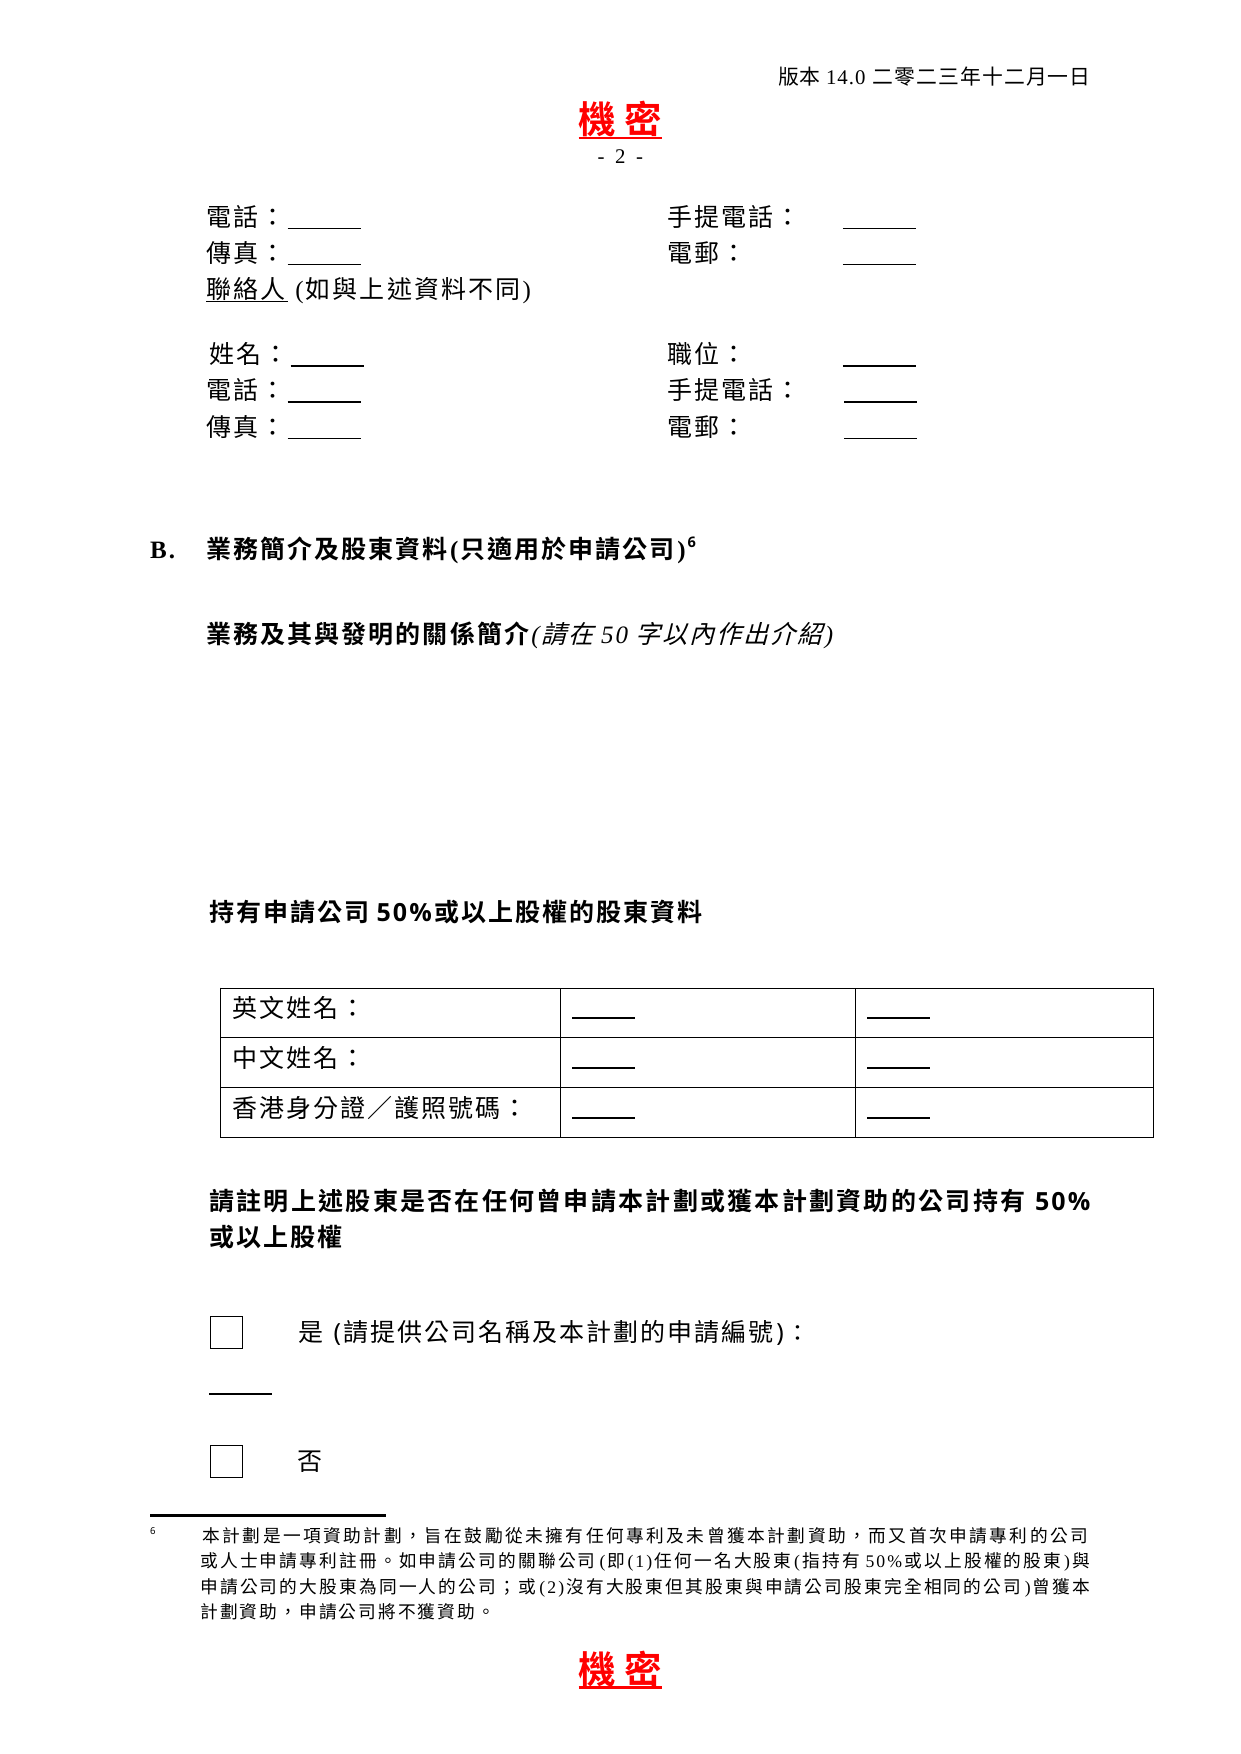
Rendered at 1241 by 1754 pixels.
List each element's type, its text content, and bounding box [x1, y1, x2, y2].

table_header [561, 989, 855, 1037]
text 姓名： 職位： [206, 334, 1090, 371]
text 電話： 手提電話： [150, 197, 1090, 233]
table_header 英文姓名： [221, 989, 560, 1037]
table_cell 中文姓名： [221, 1038, 560, 1087]
text B. 業務簡介及股東資料(只適用於申請公司) [150, 529, 1090, 566]
table_cell [561, 1088, 855, 1137]
text 否 [209, 1442, 1090, 1478]
text 請註明上述股東是否在任何曾申請本計劃或獲本計劃資助的公司持有50%或以上股權 [209, 1181, 1090, 1253]
table_cell 香港身分證／護照號碼： [221, 1088, 560, 1137]
text 傳真： 電郵： [150, 233, 1090, 269]
table_header [856, 989, 1153, 1037]
text 聯絡人 (如與上述資料不同) [150, 269, 1090, 306]
table_cell [561, 1038, 855, 1087]
text 是 (請提供公司名稱及本計劃的申請編號)： [209, 1312, 1090, 1349]
text 傳真： 電郵： [206, 407, 1090, 443]
text 電話： 手提電話： [206, 371, 1090, 407]
table_cell [856, 1088, 1153, 1137]
text 持有申請公司50%或以上股權的股東資料 [209, 892, 1090, 928]
text 業務及其與發明的關係簡介(請在50字以內作出介紹) [150, 614, 1090, 650]
table_cell [856, 1038, 1153, 1087]
